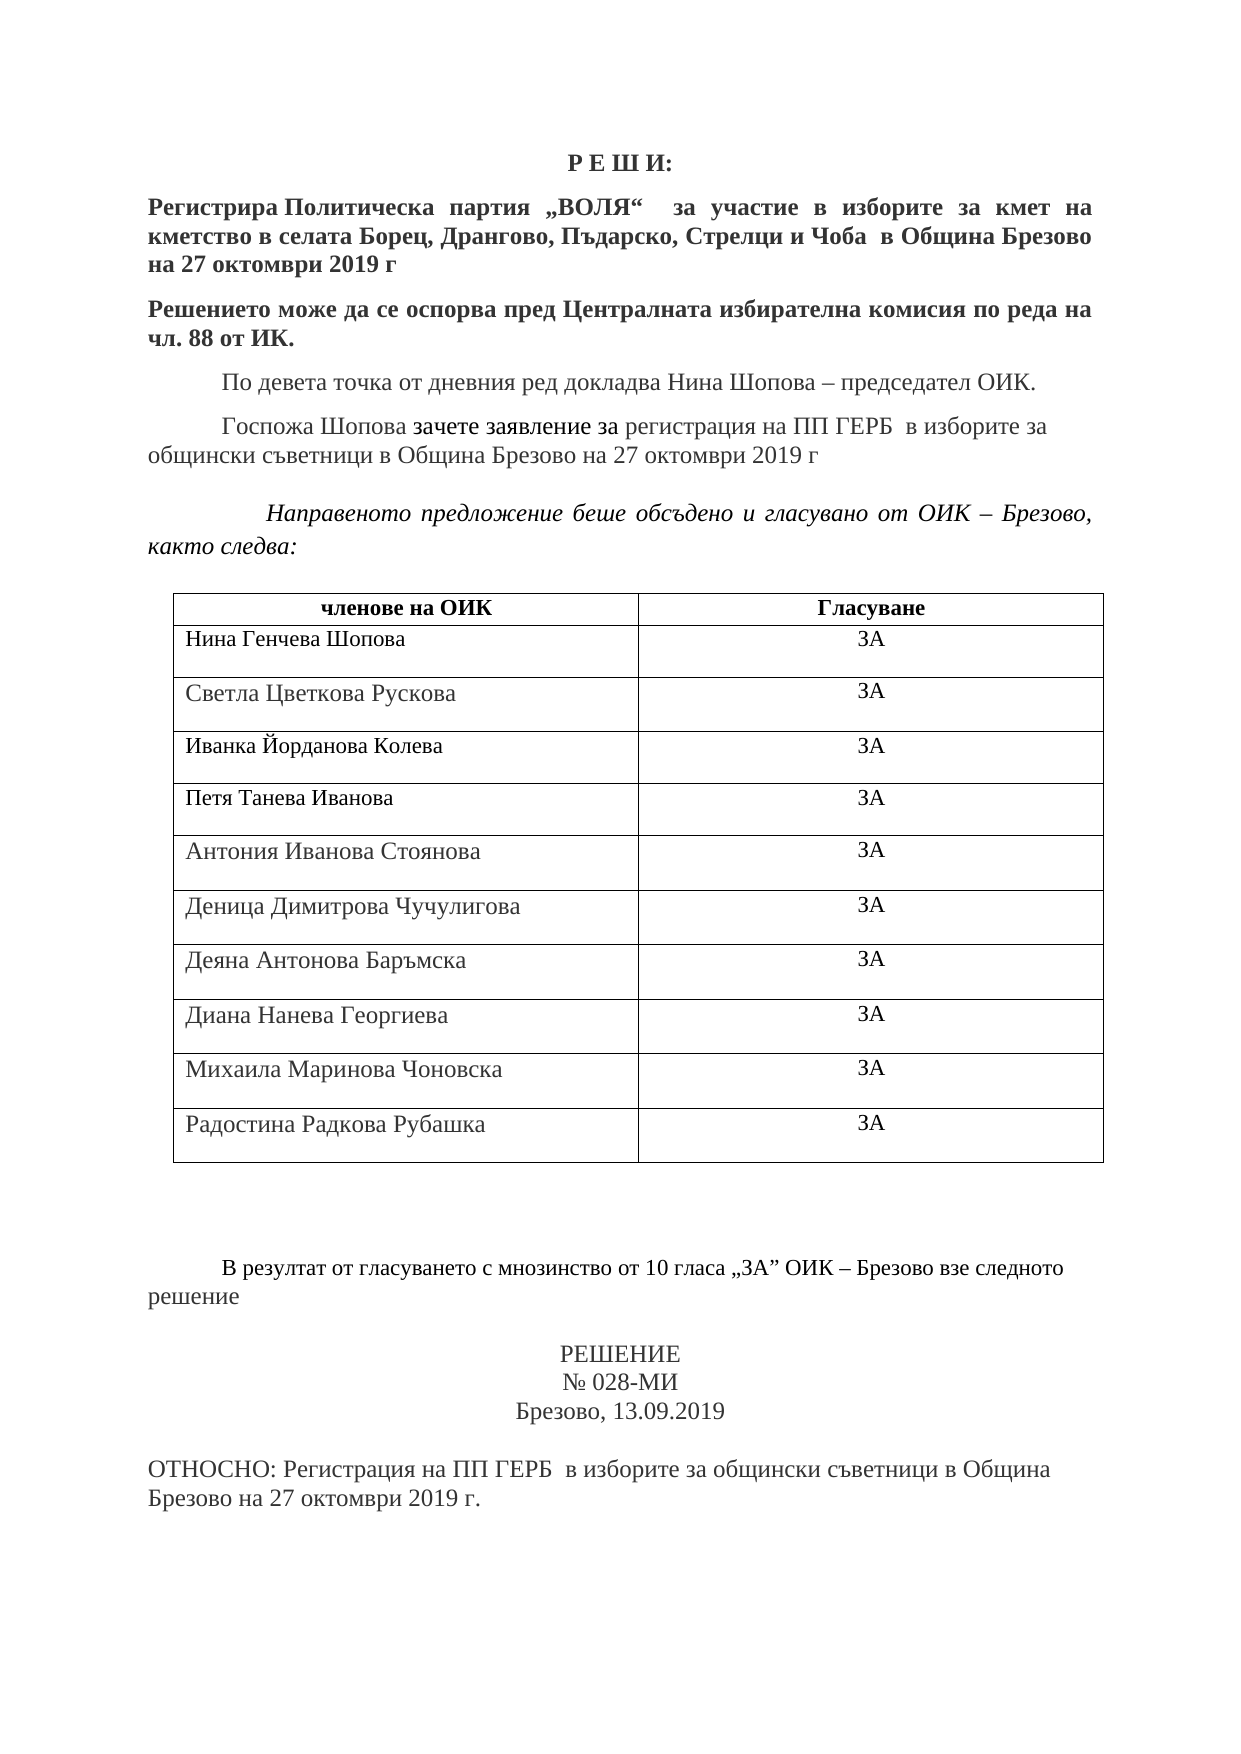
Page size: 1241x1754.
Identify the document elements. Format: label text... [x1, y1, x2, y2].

table_cell Михаила Маринова Чоновска [174, 1054, 638, 1108]
text Регистрира Политическа партия „ВОЛЯ“ за участие в изборите за кмет на кметство в селата Борец, Дрангово, Пъдарско, Стрелци и Чоба в Община Брезово на 27 октомври 2019 г [148, 192, 1093, 278]
table_header Гласуване [639, 594, 1103, 624]
table_cell Светла Цветкова Рускова [174, 678, 638, 731]
text РЕШЕНИЕ № 028-МИ Брезово, 13.09.2019 [148, 1339, 1093, 1425]
table_cell Петя Танева Иванова [174, 784, 638, 835]
table_cell ЗА [639, 678, 1103, 731]
table_cell ЗА [639, 1109, 1103, 1162]
table_cell ЗА [639, 1054, 1103, 1108]
table_cell Радостина Радкова Рубашка [174, 1109, 638, 1162]
table_cell ЗА [639, 626, 1103, 677]
table_cell Нина Генчева Шопова [174, 626, 638, 677]
table_cell ЗА [639, 945, 1103, 999]
table_header членове на ОИК [174, 594, 638, 624]
table_cell ЗА [639, 836, 1103, 890]
table_cell Диана Нанева Георгиева [174, 1000, 638, 1053]
table_cell Деница Димитрова Чучулигова [174, 891, 638, 944]
table_cell ЗА [639, 784, 1103, 835]
text В резултат от гласуването с мнозинство от 10 гласа „ЗА” ОИК – Брезово взе следното решение [148, 1254, 1093, 1309]
text ОТНОСНО: Регистрация на ПП ГЕРБ в изборите за общински съветници в Община Брезово на 27 октомври 2019 г. [148, 1454, 1093, 1512]
table_cell Иванка Йорданова Колева [174, 732, 638, 783]
text Р Е Ш И: [148, 148, 1093, 176]
list Направеното предложение беше обсъдено и гласувано от ОИК – Брезово, както следва: [148, 498, 1093, 560]
table_cell Деяна Антонова Баръмска [174, 945, 638, 999]
table_cell ЗА [639, 732, 1103, 783]
text Решението може да се оспорва пред Централната избирателна комисия по реда на чл. 88 от ИК. [148, 294, 1093, 351]
text Госпожа Шопова зачете заявление за регистрация на ПП ГЕРБ в изборите за общински съветници в Община Брезово на 27 октомври 2019 г [148, 411, 1093, 469]
text По девета точка от дневния ред докладва Нина Шопова – председател ОИК. [148, 367, 1093, 396]
table_cell Антония Иванова Стоянова [174, 836, 638, 890]
table_cell ЗА [639, 1000, 1103, 1053]
table_cell ЗА [639, 891, 1103, 944]
